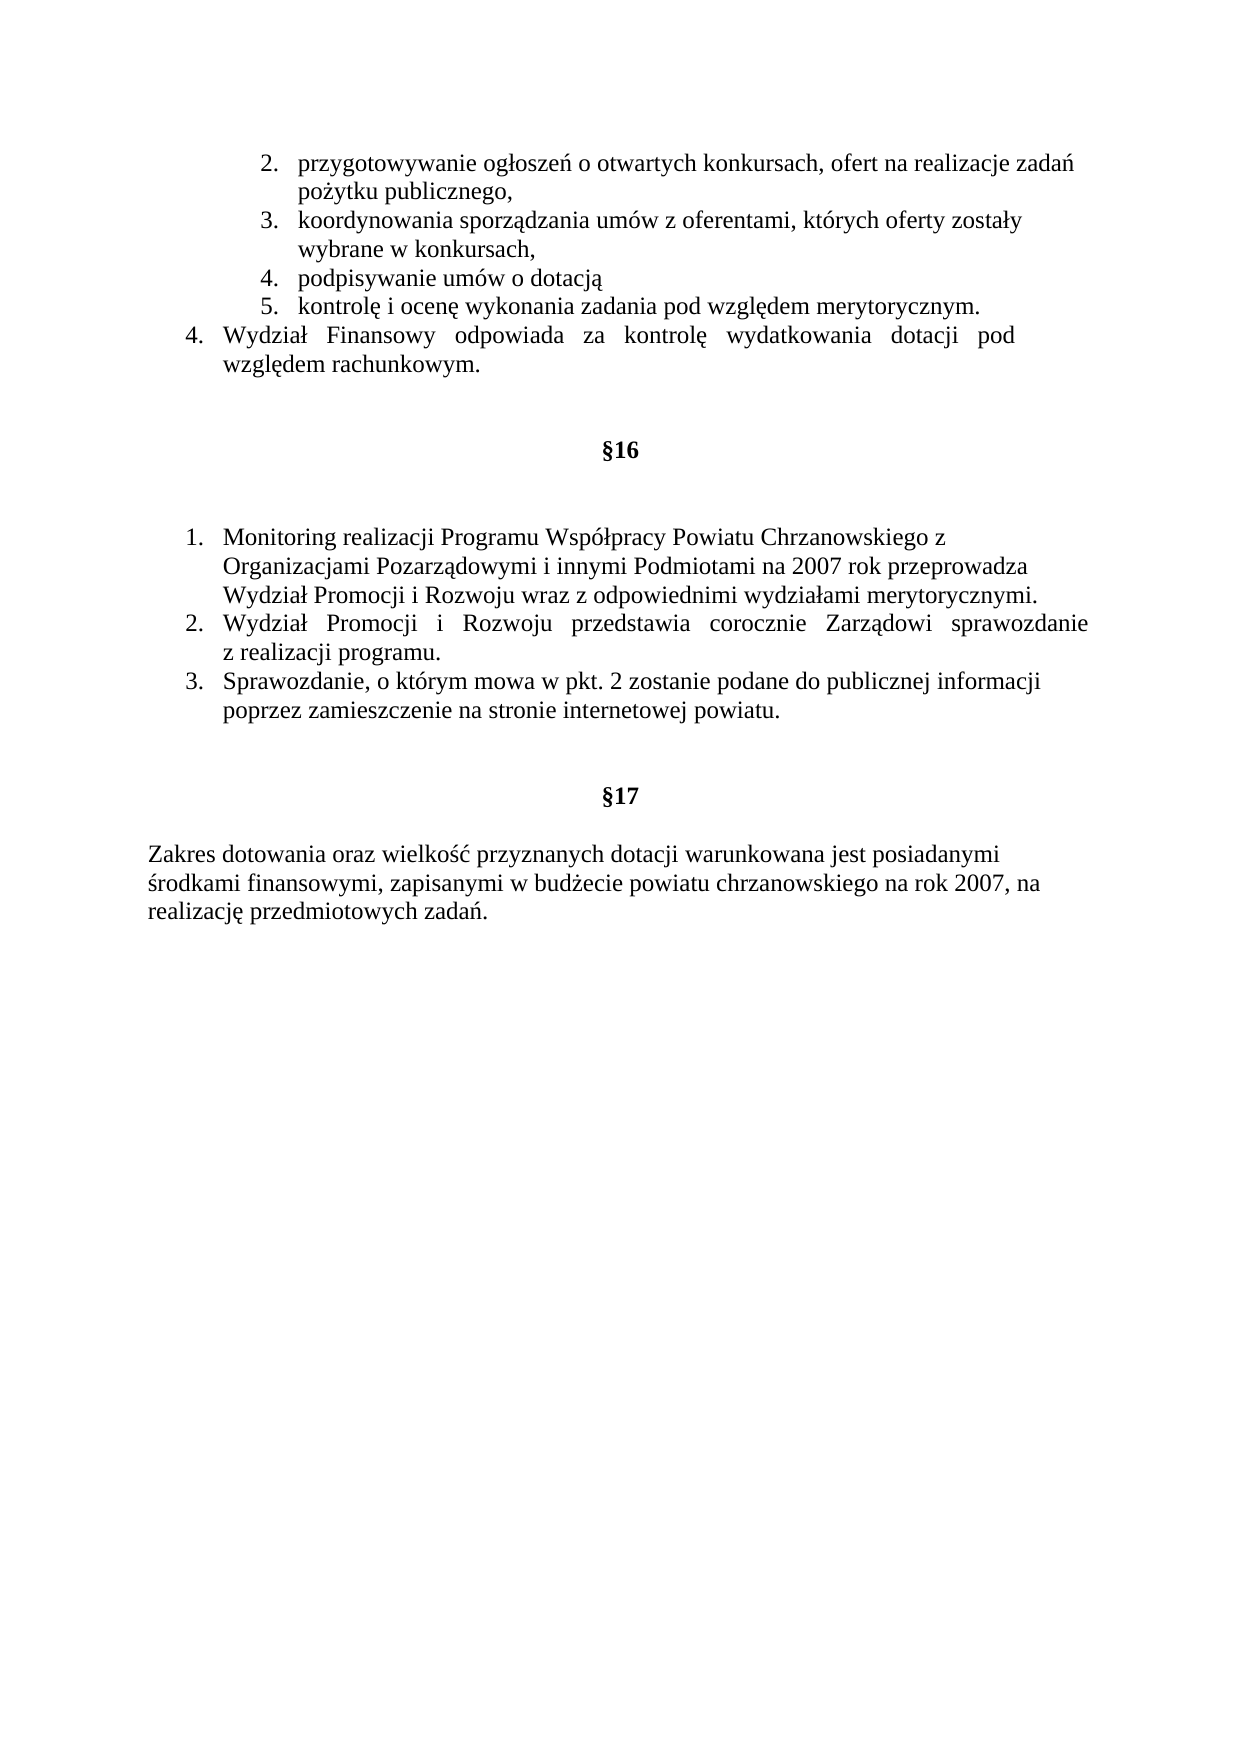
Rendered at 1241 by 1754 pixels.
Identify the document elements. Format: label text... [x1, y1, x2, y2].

text Zakres dotowania oraz wielkość przyznanych dotacji warunkowana jest posiadanymi środkami finansowymi, zapisanymi w budżecie powiatu chrzanowskiego na rok 2007, na realizację przedmiotowych zadań. [148, 810, 1093, 953]
list przygotowywanie ogłoszeń o otwartych konkursach, ofert na realizacje zadań pożytku publicznego, [260, 148, 1093, 205]
list podpisywanie umów o dotacją [260, 263, 1093, 291]
list kontrolę i ocenę wykonania zadania pod względem merytorycznym. [260, 291, 1093, 320]
list Monitoring realizacji Programu Współpracy Powiatu Chrzanowskiego z Organizacjami Pozarządowymi i innymi Podmiotami na 2007 rok przeprowadza Wydział Promocji i Rozwoju wraz z odpowiednimi wydziałami merytorycznymi. [185, 522, 1093, 608]
list koordynowania sporządzania umów z oferentami, których oferty zostały wybrane w konkursach, [260, 205, 1093, 263]
text §16 [148, 436, 1093, 464]
text §17 [148, 781, 1093, 810]
list Wydział Promocji i Rozwoju przedstawia corocznie Zarządowi sprawozdanie z realizacji programu. [185, 608, 1093, 666]
list Wydział Finansowy odpowiada za kontrolę wydatkowania dotacji pod względem rachunkowym. [185, 320, 1093, 378]
list Sprawozdanie, o którym mowa w pkt. 2 zostanie podane do publicznej informacji poprzez zamieszczenie na stronie internetowej powiatu. [185, 666, 1093, 723]
